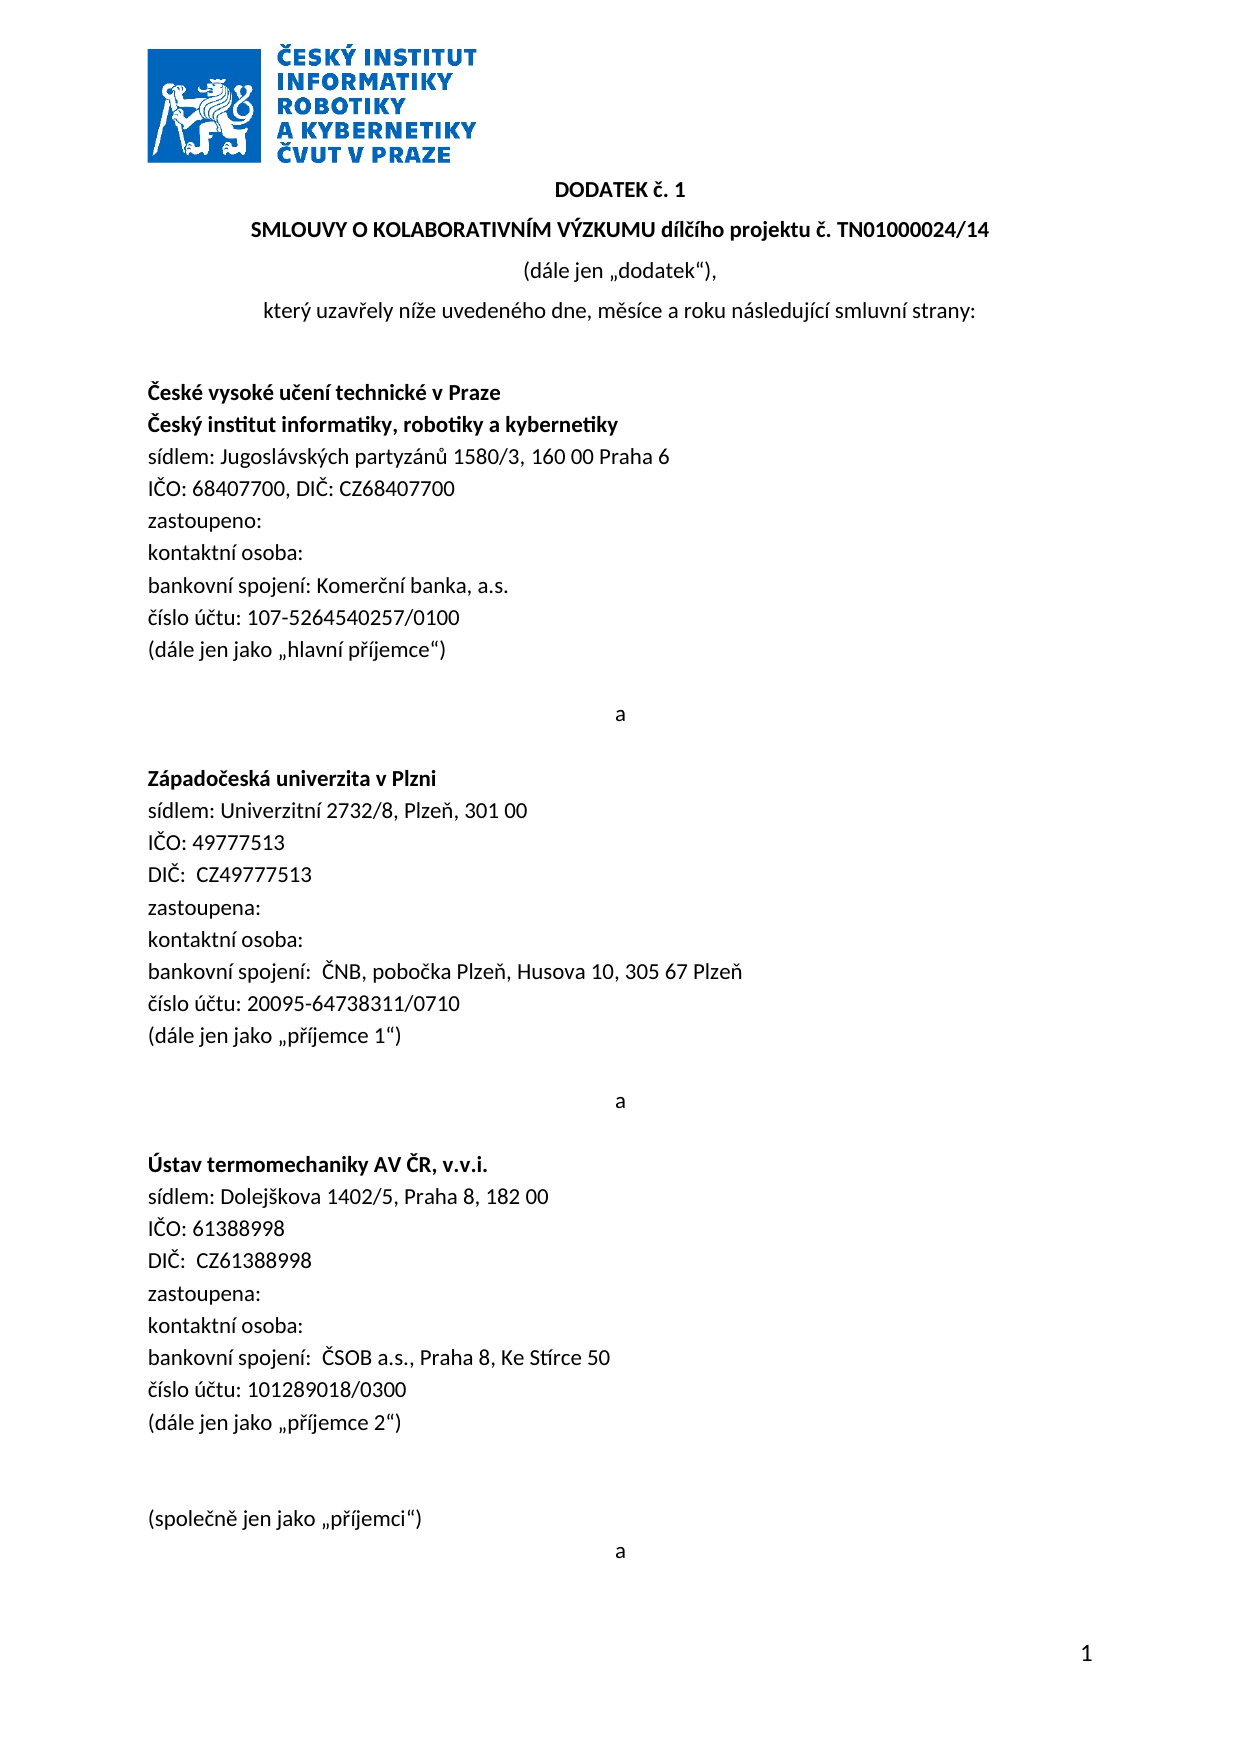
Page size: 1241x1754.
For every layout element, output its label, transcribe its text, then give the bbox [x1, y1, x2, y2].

text (společně jen jako „příjemci“) [148, 1504, 1093, 1532]
text DIČ: CZ61388998 [148, 1247, 1093, 1275]
text Český institut informatiky, robotiky a kybernetiky [148, 410, 1093, 438]
text Ústav termomechaniky AV ČR, v.v.i. [148, 1150, 1093, 1178]
text IČO: 68407700, DIČ: CZ68407700 [148, 474, 1093, 502]
text bankovní spojení: Komerční banka, a.s. [148, 571, 1093, 599]
text České vysoké učení technické v Praze [148, 378, 1093, 406]
text kontaktní osoba: [148, 925, 1093, 953]
text DODATEK č. 1 [148, 175, 1093, 203]
text sídlem: Univerzitní 2732/8, Plzeň, 301 00 [148, 796, 1093, 824]
text Západočeská univerzita v Plzni [148, 764, 1093, 792]
text zastoupena: [148, 1279, 1093, 1307]
text a [148, 1536, 1093, 1564]
text (dále jen „dodatek“), [148, 256, 1093, 284]
text (dále jen jako „hlavní příjemce“) [148, 635, 1093, 663]
text DIČ: CZ49777513 [148, 860, 1093, 888]
text (dále jen jako „příjemce 1“) [148, 1021, 1093, 1049]
picture [147, 44, 477, 163]
text a [148, 699, 1093, 727]
text číslo účtu: 101289018/0300 [148, 1375, 1093, 1403]
text SMLOUVY O KOLABORATIVNÍM VÝZKUMU dílčího projektu č. TN01000024/14 [148, 216, 1093, 243]
text číslo účtu: 107-5264540257/0100 [148, 603, 1093, 631]
text sídlem: Jugoslávských partyzánů 1580/3, 160 00 Praha 6 [526, 442, 1093, 470]
text IČO: 49777513 [148, 828, 1093, 856]
text kontaktní osoba: [148, 1311, 1093, 1339]
text bankovní spojení: ČSOB a.s., Praha 8, Ke Stírce 50 [148, 1343, 1093, 1371]
text zastoupeno: [148, 506, 1093, 534]
text číslo účtu: 20095-64738311/0710 [148, 989, 1093, 1017]
text sídlem: Dolejškova 1402/5, Praha 8, 182 00 [148, 1182, 1093, 1210]
text kontaktní osoba: [148, 538, 1093, 567]
text IČO: 61388998 [148, 1214, 1093, 1242]
text bankovní spojení: ČNB, pobočka Plzeň, Husova 10, 305 67 Plzeň [148, 957, 1093, 985]
text a [148, 1086, 1093, 1114]
text zastoupena: [148, 893, 1093, 921]
text který uzavřely níže uvedeného dne, měsíce a roku následující smluvní strany: [148, 297, 1093, 324]
text (dále jen jako „příjemce 2“) [148, 1408, 1093, 1436]
